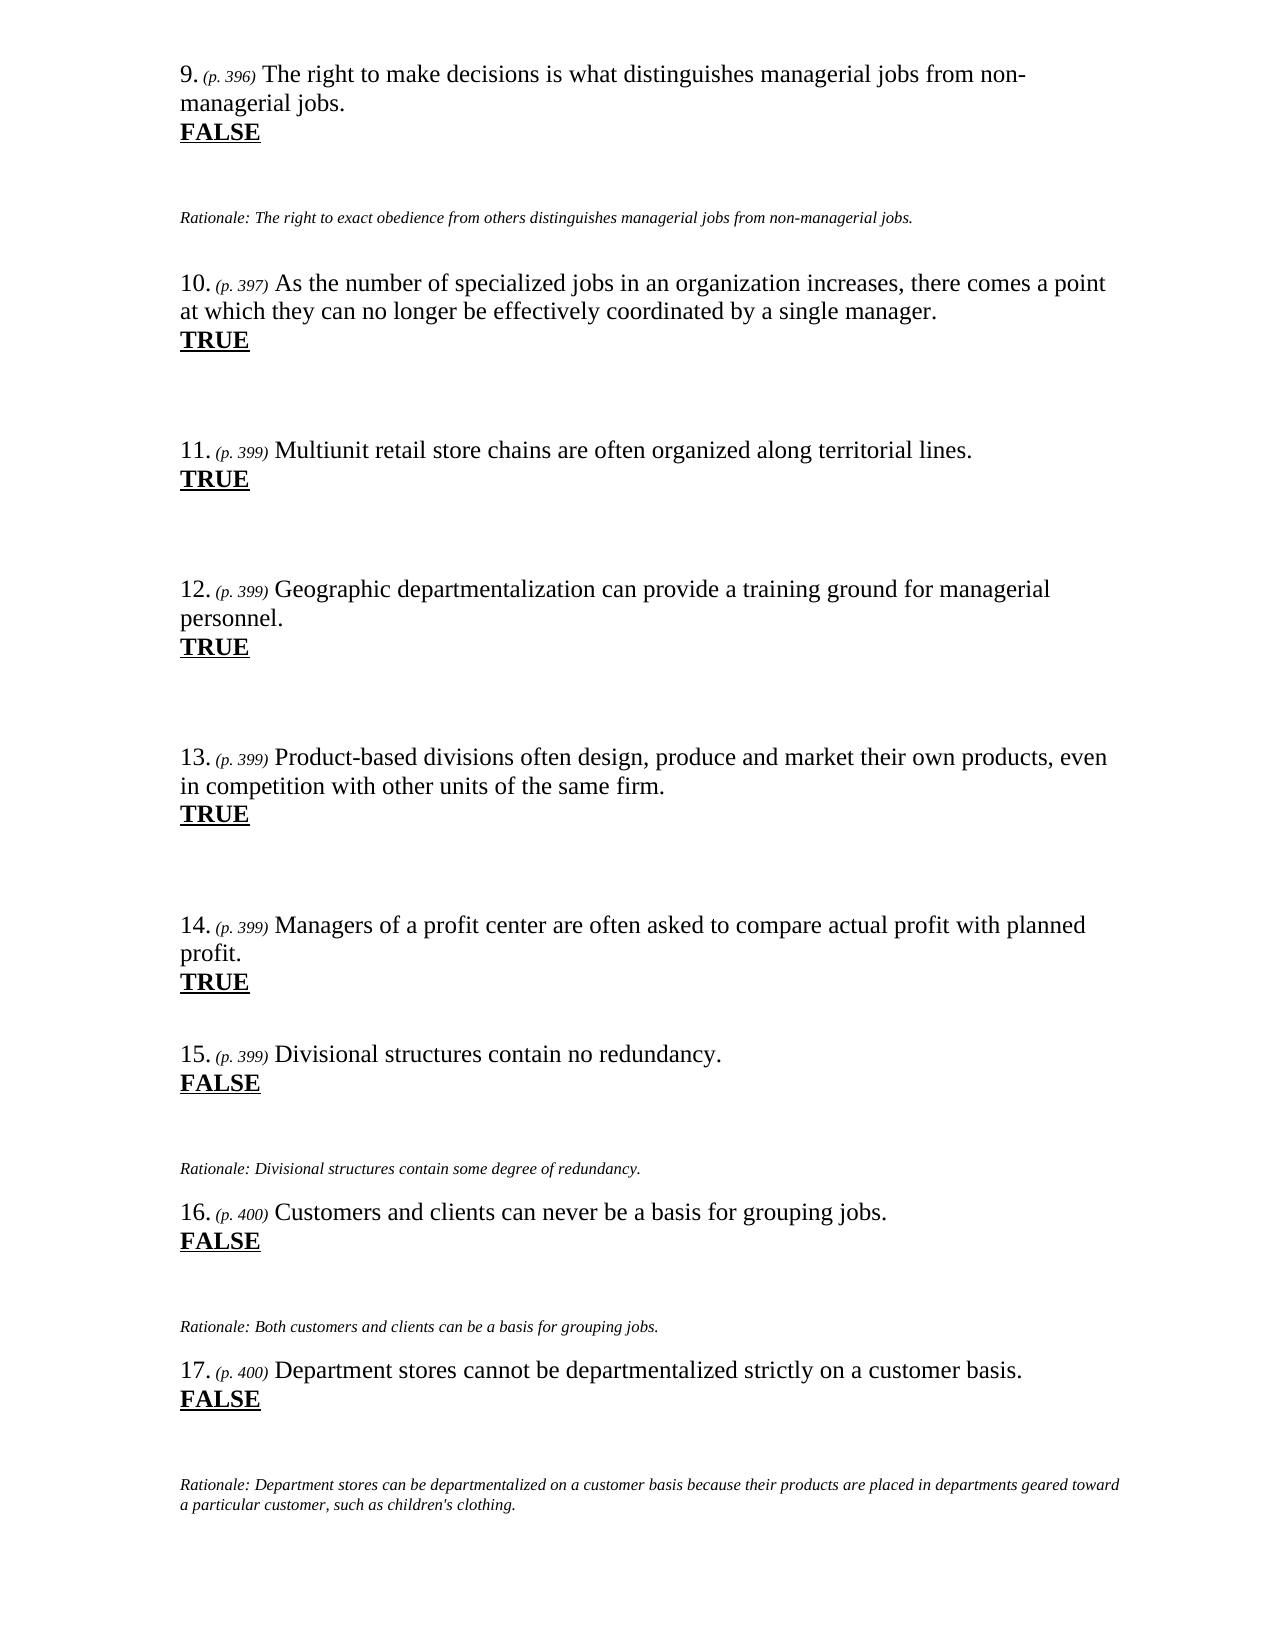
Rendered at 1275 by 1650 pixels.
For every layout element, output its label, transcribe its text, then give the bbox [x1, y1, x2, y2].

text 9. (p. 396) The right to make decisions is what distinguishes managerial jobs from non-managerial jobs. FALSE [180, 59, 1125, 145]
text 14. (p. 399) Managers of a profit center are often asked to compare actual profit with planned profit. TRUE [180, 910, 1125, 996]
text Rationale: Department stores can be departmentalized on a customer basis because their products are placed in departments geared toward a particular customer, such as children's clothing. [180, 1434, 1125, 1533]
text 10. (p. 397) As the number of specialized jobs in an organization increases, there comes a point at which they can no longer be effectively coordinated by a single manager. TRUE [180, 268, 1125, 354]
text 17. (p. 400) Department stores cannot be departmentalized strictly on a customer basis. FALSE [180, 1355, 1125, 1413]
text Rationale: Both customers and clients can be a basis for grouping jobs. [180, 1276, 1125, 1355]
text 12. (p. 399) Geographic departmentalization can provide a training ground for managerial personnel. TRUE [180, 574, 1125, 661]
text 11. (p. 399) Multiunit retail store chains are often organized along territorial lines. TRUE [180, 435, 1125, 493]
text Rationale: Divisional structures contain some degree of redundancy. [180, 1118, 1125, 1197]
text 13. (p. 399) Product-based divisions often design, produce and market their own products, even in competition with other units of the same firm. TRUE [180, 742, 1125, 828]
text Rationale: The right to exact obedience from others distinguishes managerial jobs from non-managerial jobs. [180, 167, 1125, 246]
text 15. (p. 399) Divisional structures contain no redundancy. FALSE [180, 1039, 1125, 1097]
text 16. (p. 400) Customers and clients can never be a basis for grouping jobs. FALSE [180, 1197, 1125, 1255]
